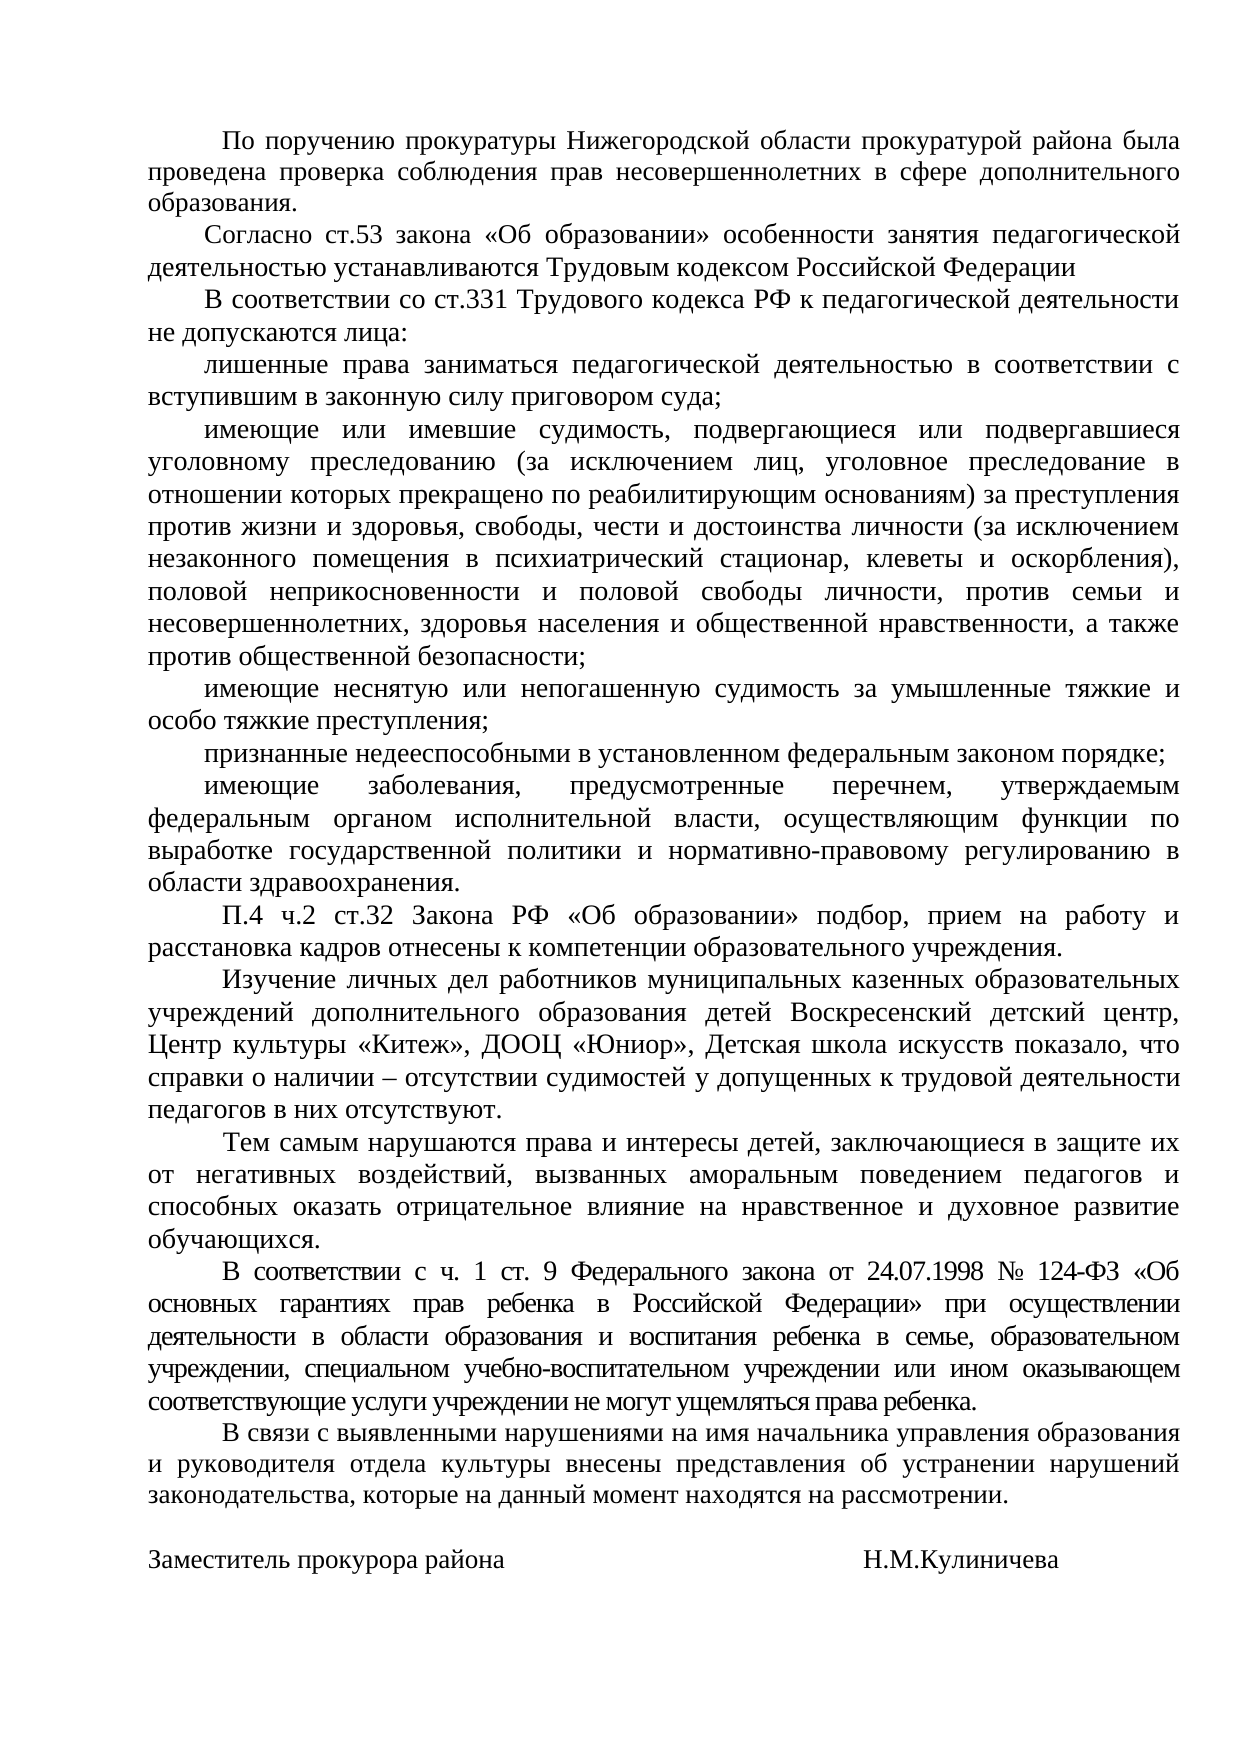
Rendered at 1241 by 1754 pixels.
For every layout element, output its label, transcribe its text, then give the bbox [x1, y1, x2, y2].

text имеющие или имевшие судимость, подвергающиеся или подвергавшиеся уголовному преследованию (за исключением лиц, уголовное преследование в отношении которых прекращено по реабилитирующим основаниям) за преступления против жизни и здоровья, свободы, чести и достоинства личности (за исключением незаконного помещения в психиатрический стационар, клеветы и оскорбления), половой неприкосновенности и половой свободы личности, против семьи и несовершеннолетних, здоровья населения и общественной нравственности, а также против общественной безопасности; [148, 412, 1181, 671]
text имеющие заболевания, предусмотренные перечнем, утверждаемым федеральным органом исполнительной власти, осуществляющим функции по выработке государственной политики и нормативно-правовому регулированию в области здравоохранения. [148, 768, 1181, 898]
text имеющие неснятую или непогашенную судимость за умышленные тяжкие и особо тяжкие преступления; [148, 671, 1181, 736]
text В связи с выявленными нарушениями на имя начальника управления образования и руководителя отдела культуры внесены представления об устранении нарушений законодательства, которые на данный момент находятся на рассмотрении. [148, 1416, 1181, 1509]
text признанные недееспособными в установленном федеральным законом порядке; [148, 736, 1181, 768]
text Тем самым нарушаются права и интересы детей, заключающиеся в защите их от негативных воздействий, вызванных аморальным поведением педагогов и способных оказать отрицательное влияние на нравственное и духовное развитие обучающихся. [148, 1124, 1181, 1254]
text П.4 ч.2 ст.32 Закона РФ «Об образовании» подбор, прием на работу и расстановка кадров отнесены к компетенции образовательного учреждения. [148, 898, 1181, 963]
text Изучение личных дел работников муниципальных казенных образовательных учреждений дополнительного образования детей Воскресенский детский центр, Центр культуры «Китеж», ДООЦ «Юниор», Детская школа искусств показало, что справки о наличии – отсутствии судимостей у допущенных к трудовой деятельности педагогов в них отсутствуют. [148, 963, 1181, 1124]
text В соответствии с ч. 1 ст. 9 Федерального закона от 24.07.1998 № 124-ФЗ «Об основных гарантиях прав ребенка в Российской Федерации» при осуществлении деятельности в области образования и воспитания ребенка в семье, образовательном учреждении, специальном учебно-воспитательном учреждении или ином оказывающем соответствующие услуги учреждении не могут ущемляться права ребенка. [148, 1254, 1181, 1416]
text По поручению прокуратуры Нижегородской области прокуратурой района была проведена проверка соблюдения прав несовершеннолетних в сфере дополнительного образования. [148, 124, 1181, 217]
text лишенные права заниматься педагогической деятельностью в соответствии с вступившим в законную силу приговором суда; [148, 347, 1181, 412]
text Согласно ст.53 закона «Об образовании» особенности занятия педагогической деятельностью устанавливаются Трудовым кодексом Российской Федерации [148, 217, 1181, 282]
text В соответствии со ст.331 Трудового кодекса РФ к педагогической деятельности не допускаются лица: [148, 282, 1181, 347]
text Заместитель прокурора района Н.М.Кулиничева [148, 1543, 1181, 1574]
